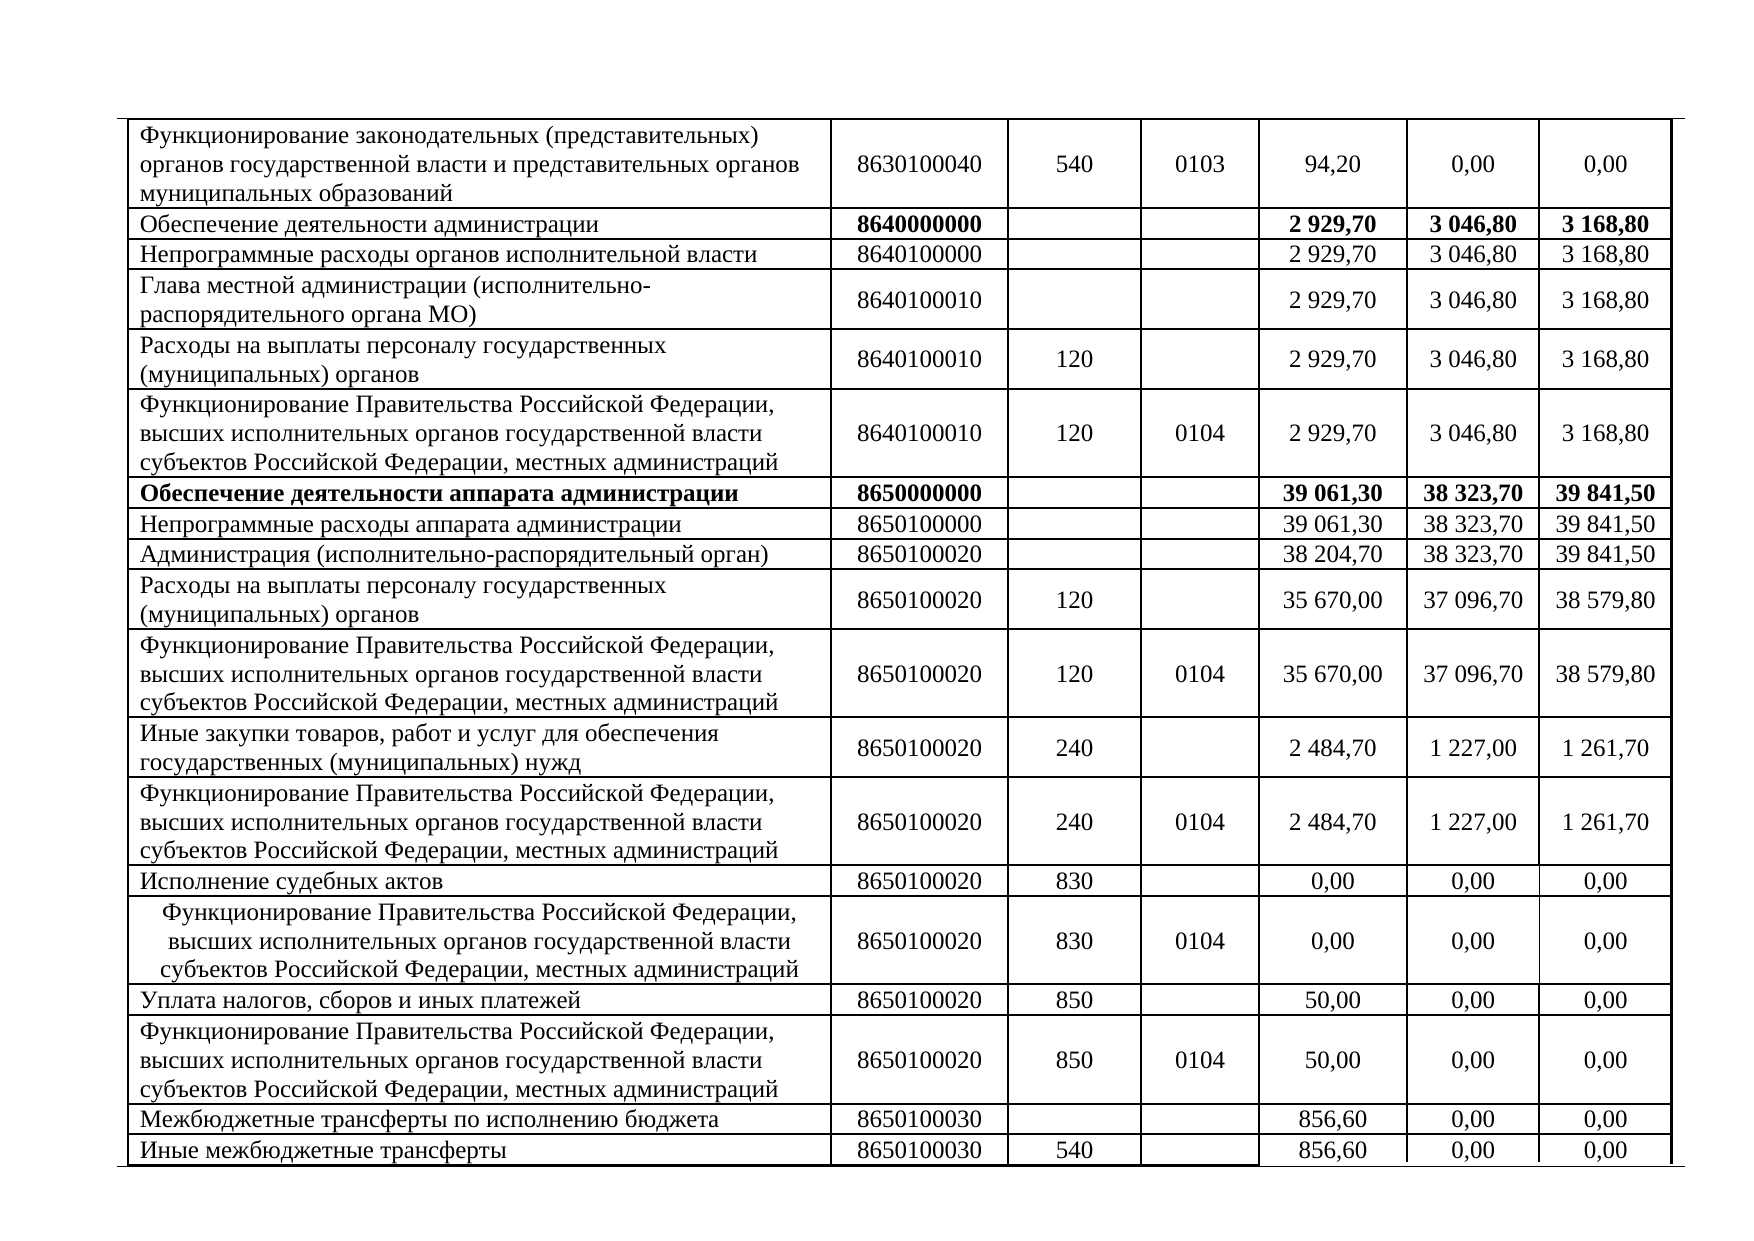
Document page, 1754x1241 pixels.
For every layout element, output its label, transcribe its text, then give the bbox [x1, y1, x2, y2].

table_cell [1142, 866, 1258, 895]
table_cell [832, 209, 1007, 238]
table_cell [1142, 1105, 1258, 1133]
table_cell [129, 120, 830, 207]
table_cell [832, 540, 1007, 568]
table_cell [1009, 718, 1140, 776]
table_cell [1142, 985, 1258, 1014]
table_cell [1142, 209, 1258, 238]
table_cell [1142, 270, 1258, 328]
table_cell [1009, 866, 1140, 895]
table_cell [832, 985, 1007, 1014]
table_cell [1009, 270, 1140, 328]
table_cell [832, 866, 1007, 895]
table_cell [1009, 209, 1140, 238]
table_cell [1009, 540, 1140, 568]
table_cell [129, 1135, 830, 1164]
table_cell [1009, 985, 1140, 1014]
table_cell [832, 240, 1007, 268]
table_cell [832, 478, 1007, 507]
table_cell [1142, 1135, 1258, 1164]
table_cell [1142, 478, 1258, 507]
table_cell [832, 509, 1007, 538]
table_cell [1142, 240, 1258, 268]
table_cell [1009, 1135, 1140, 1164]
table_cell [117, 119, 127, 1166]
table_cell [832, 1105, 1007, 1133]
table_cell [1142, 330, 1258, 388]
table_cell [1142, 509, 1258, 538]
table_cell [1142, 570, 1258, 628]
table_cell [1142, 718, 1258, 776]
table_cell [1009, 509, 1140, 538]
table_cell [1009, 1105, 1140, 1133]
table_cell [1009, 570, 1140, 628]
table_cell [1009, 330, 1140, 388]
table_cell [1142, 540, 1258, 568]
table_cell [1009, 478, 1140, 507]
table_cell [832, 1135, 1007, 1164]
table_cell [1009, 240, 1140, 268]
